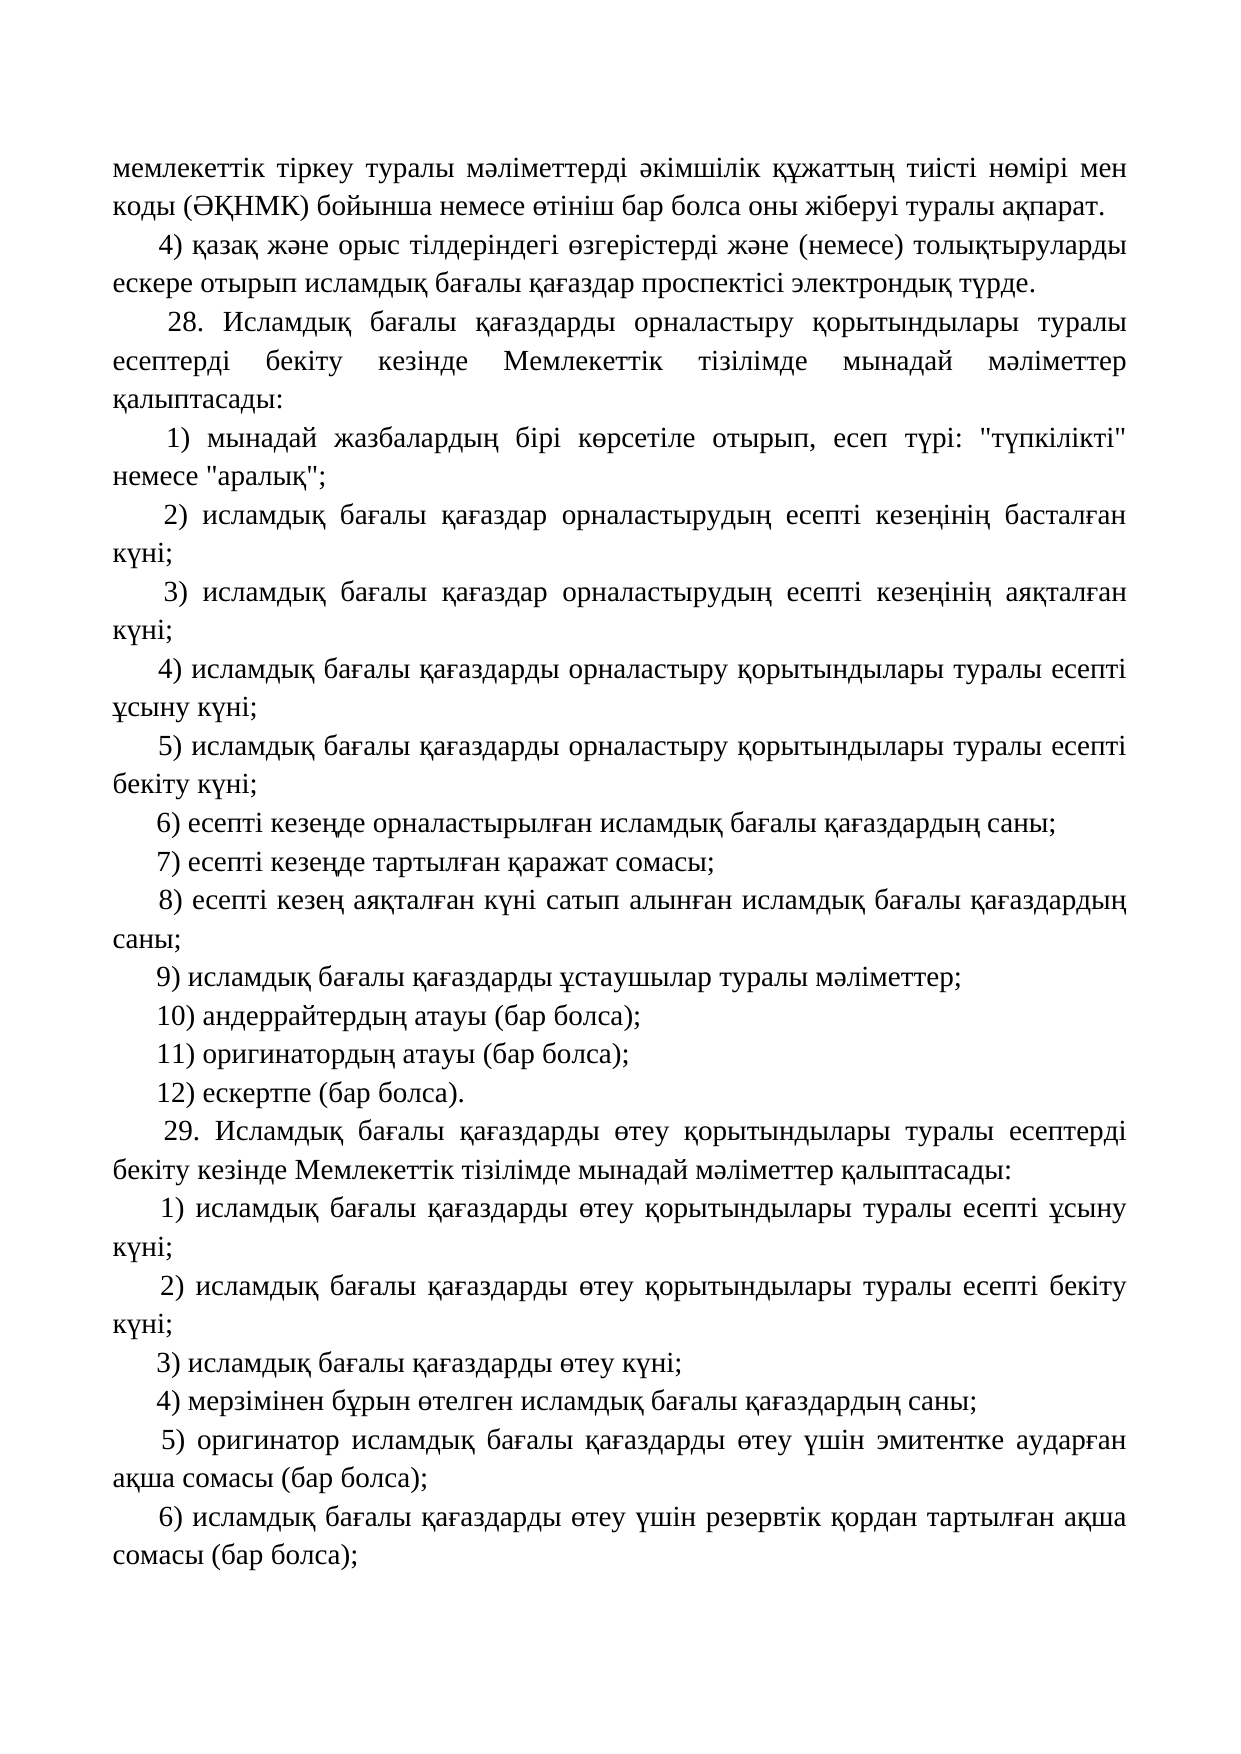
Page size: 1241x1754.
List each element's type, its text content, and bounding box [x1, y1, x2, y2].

text 3) исламдық бағалы қағаздар орналастырудың есепті кезеңінің аяқталған күні; [112, 574, 1128, 646]
text 28. Исламдық бағалы қағаздарды орналастыру қорытындылары туралы есептерді бекіту кезінде Мемлекеттік тізілімде мынадай мәліметтер қалыптасады: [112, 304, 1128, 415]
text 12) ескертпе (бар болса). [112, 1075, 1128, 1108]
text 10) андеррайтердың атауы (бар болса); [112, 998, 1128, 1031]
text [112, 150, 1128, 222]
text 2) исламдық бағалы қағаздарды өтеу қорытындылары туралы есепті бекіту күні; [112, 1268, 1128, 1340]
text 9) исламдық бағалы қағаздарды ұстаушылар туралы мәліметтер; [112, 959, 1128, 993]
text 2) исламдық бағалы қағаздар орналастырудың есепті кезеңінің басталған күні; [112, 497, 1128, 569]
text 11) оригинатордың атауы (бар болса); [112, 1036, 1128, 1070]
text 5) оригинатор исламдық бағалы қағаздарды өтеу үшін эмитентке аударған ақша сомасы (бар болса); [112, 1422, 1128, 1494]
text 6) исламдық бағалы қағаздарды өтеу үшін резервтік қордан тартылған ақша сомасы (бар болса); [112, 1499, 1128, 1571]
text 8) есепті кезең аяқталған күні сатып алынған исламдық бағалы қағаздардың саны; [112, 882, 1128, 954]
text 3) исламдық бағалы қағаздарды өтеу күні; [112, 1345, 1128, 1378]
text 6) есепті кезеңде орналастырылған исламдық бағалы қағаздардың саны; [112, 805, 1128, 839]
text 5) исламдық бағалы қағаздарды орналастыру қорытындылары туралы есепті бекіту күні; [112, 728, 1128, 800]
text 4) мерзімінен бұрын өтелген исламдық бағалы қағаздардың саны; [112, 1383, 1128, 1417]
text 7) есепті кезеңде тартылған қаражат сомасы; [112, 844, 1128, 877]
text 1) исламдық бағалы қағаздарды өтеу қорытындылары туралы есепті ұсыну күні; [112, 1191, 1128, 1263]
text 1) мынадай жазбалардың бірі көрсетіле отырып, есеп түрі: "түпкілікті" немесе "аралық"; [112, 420, 1128, 492]
text 4) қазақ және орыс тілдеріндегі өзгерістерді және (немесе) толықтыруларды ескере отырып исламдық бағалы қағаздар проспектісі электрондық түрде. [112, 227, 1128, 299]
text 4) исламдық бағалы қағаздарды орналастыру қорытындылары туралы есепті ұсыну күні; [112, 651, 1128, 723]
text 29. Исламдық бағалы қағаздарды өтеу қорытындылары туралы есептерді бекіту кезінде Мемлекеттік тізілімде мынадай мәліметтер қалыптасады: [112, 1113, 1128, 1186]
